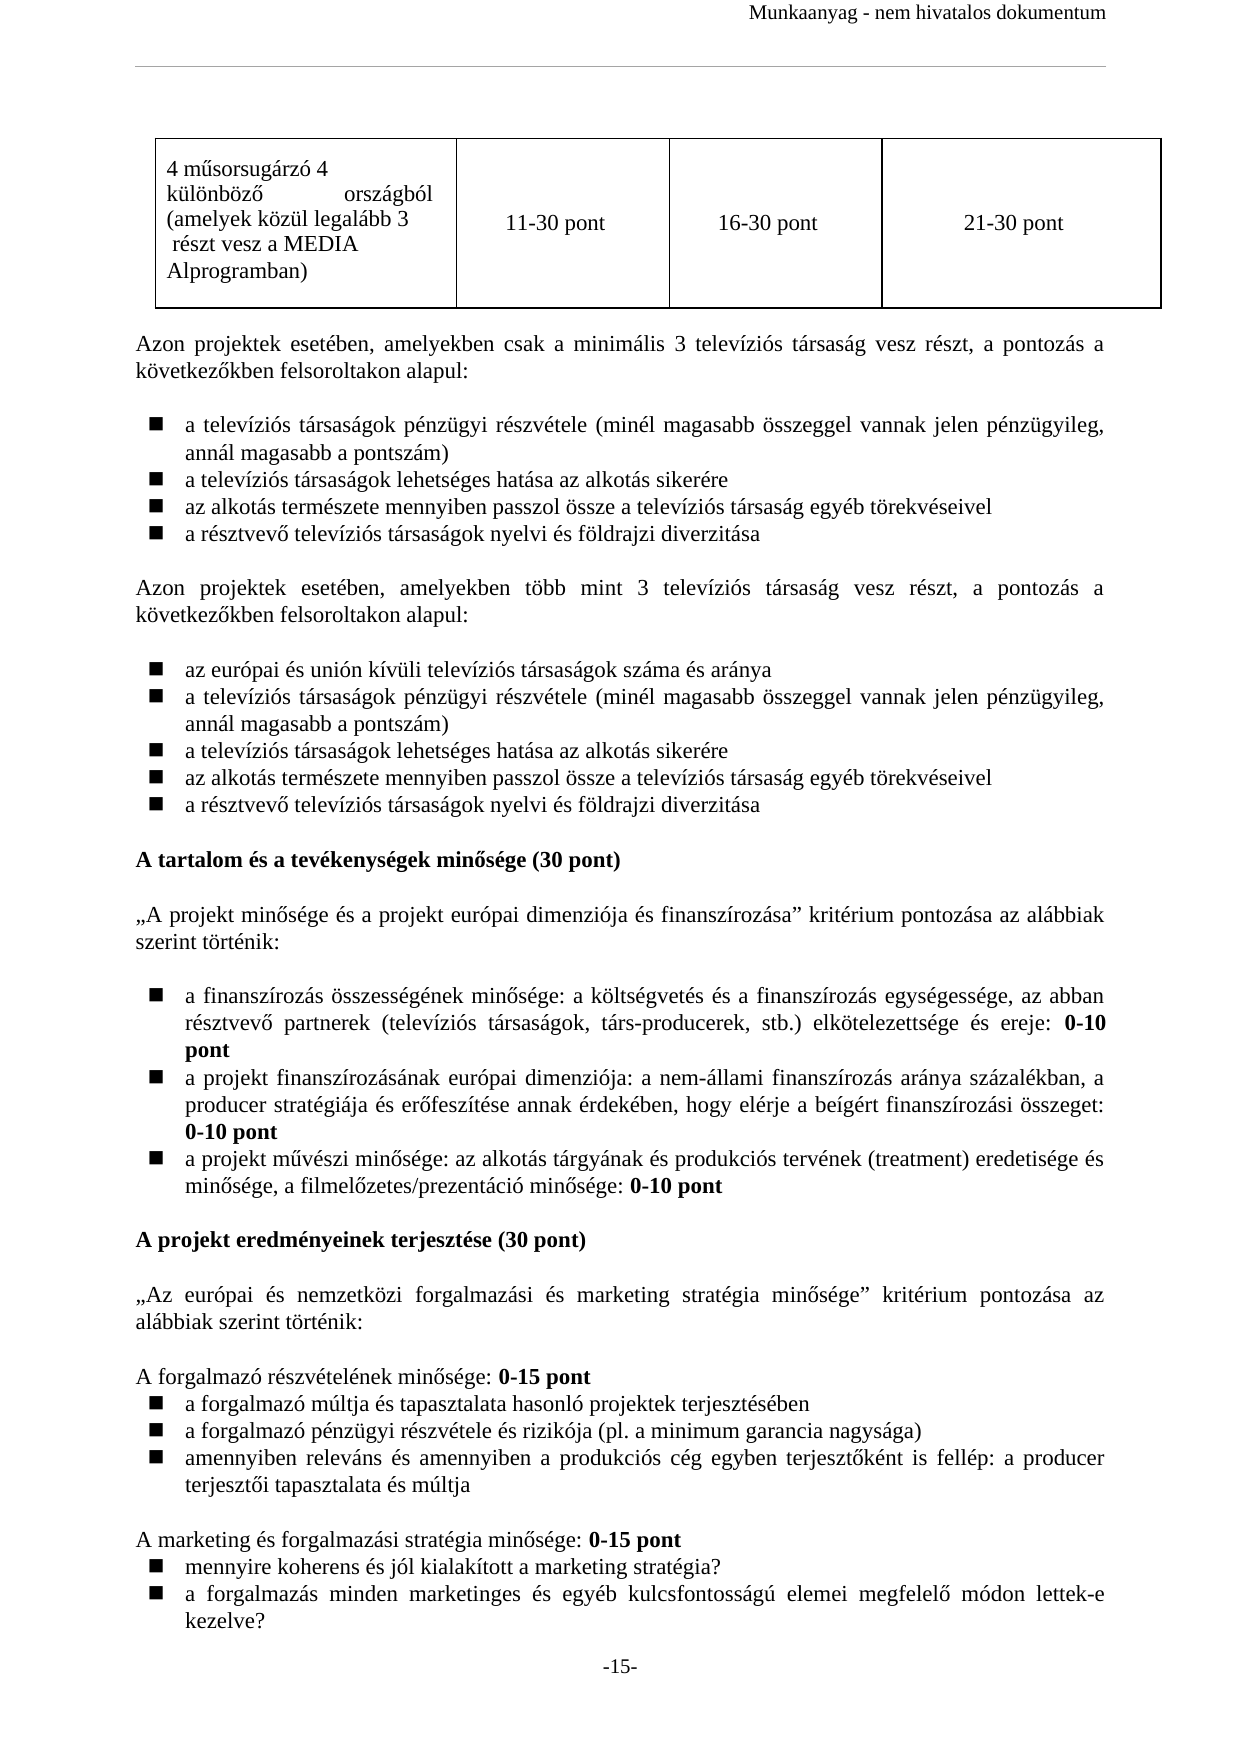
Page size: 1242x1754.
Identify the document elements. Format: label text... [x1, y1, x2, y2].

list a résztvevő televíziós társaságok nyelvi és földrajzi diverzitása [147, 519, 1106, 547]
list a televíziós társaságok lehetséges hatása az alkotás sikerére [147, 465, 1106, 492]
list a forgalmazó múltja és tapasztalata hasonló projektek terjesztésében [147, 1390, 1106, 1417]
list amennyiben releváns és amennyiben a produkciós cég egyben terjesztőként is fellép: a producer terjesztői tapasztalata és múltja [147, 1444, 1106, 1498]
list az alkotás természete mennyiben passzol össze a televíziós társaság egyéb törekvéseivel [147, 492, 1106, 519]
table_cell 21-30 pont [883, 139, 1160, 307]
list a televíziós társaságok pénzügyi részvétele (minél magasabb összeggel vannak jelen pénzügyileg, annál magasabb a pontszám) [147, 683, 1106, 737]
text Azon projektek esetében, amelyekben több mint 3 televíziós társaság vesz részt, a pontozás a következőkben felsoroltakon alapul: [135, 574, 1106, 628]
list a forgalmazó pénzügyi részvétele és rizikója (pl. a minimum garancia nagysága) [147, 1417, 1106, 1444]
table_cell 16-30 pont [670, 139, 881, 307]
text A forgalmazó részvételének minősége: 0-15 pont [135, 1362, 1106, 1389]
list az európai és unión kívüli televíziós társaságok száma és aránya [147, 656, 1106, 683]
table_cell 4 műsorsugárzó 4 különböző országból (amelyek közül legalább 3 részt vesz a MEDIA Alprogramban) [156, 139, 456, 307]
list a televíziós társaságok pénzügyi részvétele (minél magasabb összeggel vannak jelen pénzügyileg, annál magasabb a pontszám) [147, 411, 1106, 465]
list a forgalmazás minden marketinges és egyéb kulcsfontosságú elemei megfelelő módon lettek-e kezelve? [147, 1580, 1106, 1634]
text „A projekt minősége és a projekt európai dimenziója és finanszírozása” kritérium pontozása az alábbiak szerint történik: [135, 900, 1106, 954]
table_cell 11-30 pont [457, 139, 669, 307]
text „Az európai és nemzetközi forgalmazási és marketing stratégia minősége” kritérium pontozása az alábbiak szerint történik: [135, 1281, 1106, 1335]
list a televíziós társaságok lehetséges hatása az alkotás sikerére [147, 737, 1106, 764]
text A projekt eredményeinek terjesztése (30 pont) [135, 1226, 1106, 1253]
list mennyire koherens és jól kialakított a marketing stratégia? [147, 1553, 1106, 1580]
list a projekt finanszírozásának európai dimenziója: a nem-állami finanszírozás aránya százalékban, a producer stratégiája és erőfeszítése annak érdekében, hogy elérje a beígért finanszírozási összeget: 0-10 pont [147, 1063, 1106, 1144]
text Azon projektek esetében, amelyekben csak a minimális 3 televíziós társaság vesz részt, a pontozás a következőkben felsoroltakon alapul: [135, 329, 1106, 384]
list a projekt művészi minősége: az alkotás tárgyának és produkciós tervének (treatment) eredetisége és minősége, a filmelőzetes/prezentáció minősége: 0-10 pont [147, 1144, 1106, 1199]
list a finanszírozás összességének minősége: a költségvetés és a finanszírozás egységessége, az abban résztvevő partnerek (televíziós társaságok, társ-producerek, stb.) elkötelezettsége és ereje: 0-10 pont [147, 982, 1106, 1063]
list a résztvevő televíziós társaságok nyelvi és földrajzi diverzitása [147, 791, 1106, 818]
list az alkotás természete mennyiben passzol össze a televíziós társaság egyéb törekvéseivel [147, 764, 1106, 791]
text A marketing és forgalmazási stratégia minősége: 0-15 pont [135, 1526, 1106, 1553]
text A tartalom és a tevékenységek minősége (30 pont) [135, 846, 1106, 873]
